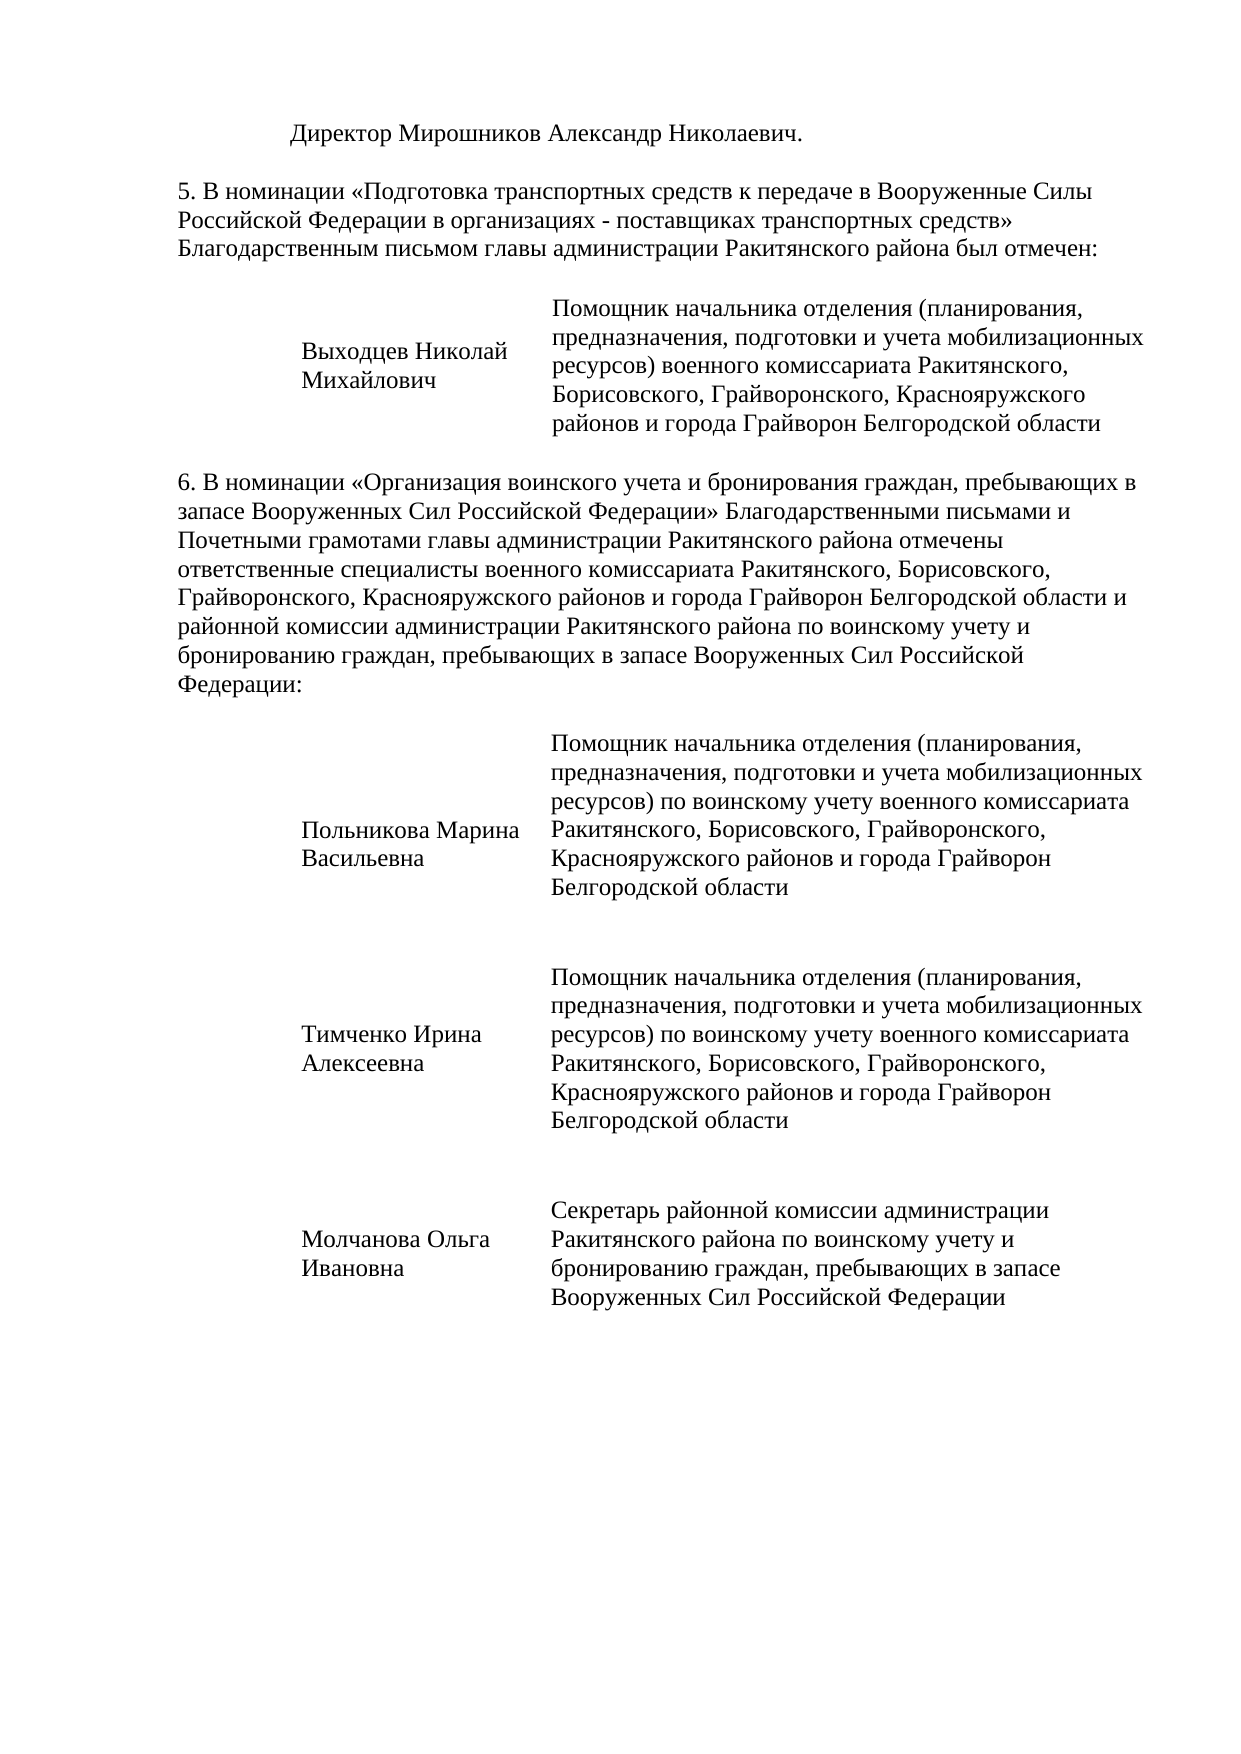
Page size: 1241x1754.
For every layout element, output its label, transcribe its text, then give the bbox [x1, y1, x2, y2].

table_cell Секретарь районной комиссии администрации Ракитянского района по воинскому учету и бронированию граждан, пребывающих в запасе Вооруженных Сил Российской Федерации [549, 1194, 1153, 1312]
table_cell Молчанова Ольга Ивановна [300, 1194, 549, 1312]
table_cell Тимченко Ирина Алексеевна [300, 960, 549, 1194]
table_header Польникова Марина Васильевна [300, 727, 549, 960]
text Директор Мирошников Александр Николаевич. [290, 118, 1152, 147]
table_header Выходцев Николай Михайлович [300, 291, 550, 438]
text 6. В номинации «Организация воинского учета и бронирования граждан, пребывающих в запасе Вооруженных Сил Российской Федерации» Благодарственными письмами и Почетными грамотами главы администрации Ракитянского района отмечены ответственные специалисты военного комиссариата Ракитянского, Борисовского, Грайворонского, Краснояружского районов и города Грайворон Белгородской области и районной комиссии администрации Ракитянского района по воинскому учету и бронированию граждан, пребывающих в запасе Вооруженных Сил Российской Федерации: [177, 467, 1152, 697]
text 5. В номинации «Подготовка транспортных средств к передаче в Вооруженные Силы Российской Федерации в организациях - поставщиках транспортных средств» Благодарственным письмом главы администрации Ракитянского района был отмечен: [177, 176, 1152, 262]
table_header Помощник начальника отделения (планирования, предназначения, подготовки и учета мобилизационных ресурсов) по воинскому учету военного комиссариата Ракитянского, Борисовского, Грайворонского, Краснояружского районов и города Грайворон Белгородской области [549, 727, 1153, 960]
table_cell Помощник начальника отделения (планирования, предназначения, подготовки и учета мобилизационных ресурсов) по воинскому учету военного комиссариата Ракитянского, Борисовского, Грайворонского, Краснояружского районов и города Грайворон Белгородской области [549, 960, 1153, 1194]
table_header Помощник начальника отделения (планирования, предназначения, подготовки и учета мобилизационных ресурсов) военного комиссариата Ракитянского, Борисовского, Грайворонского, Краснояружского районов и города Грайворон Белгородской области [550, 291, 1153, 438]
